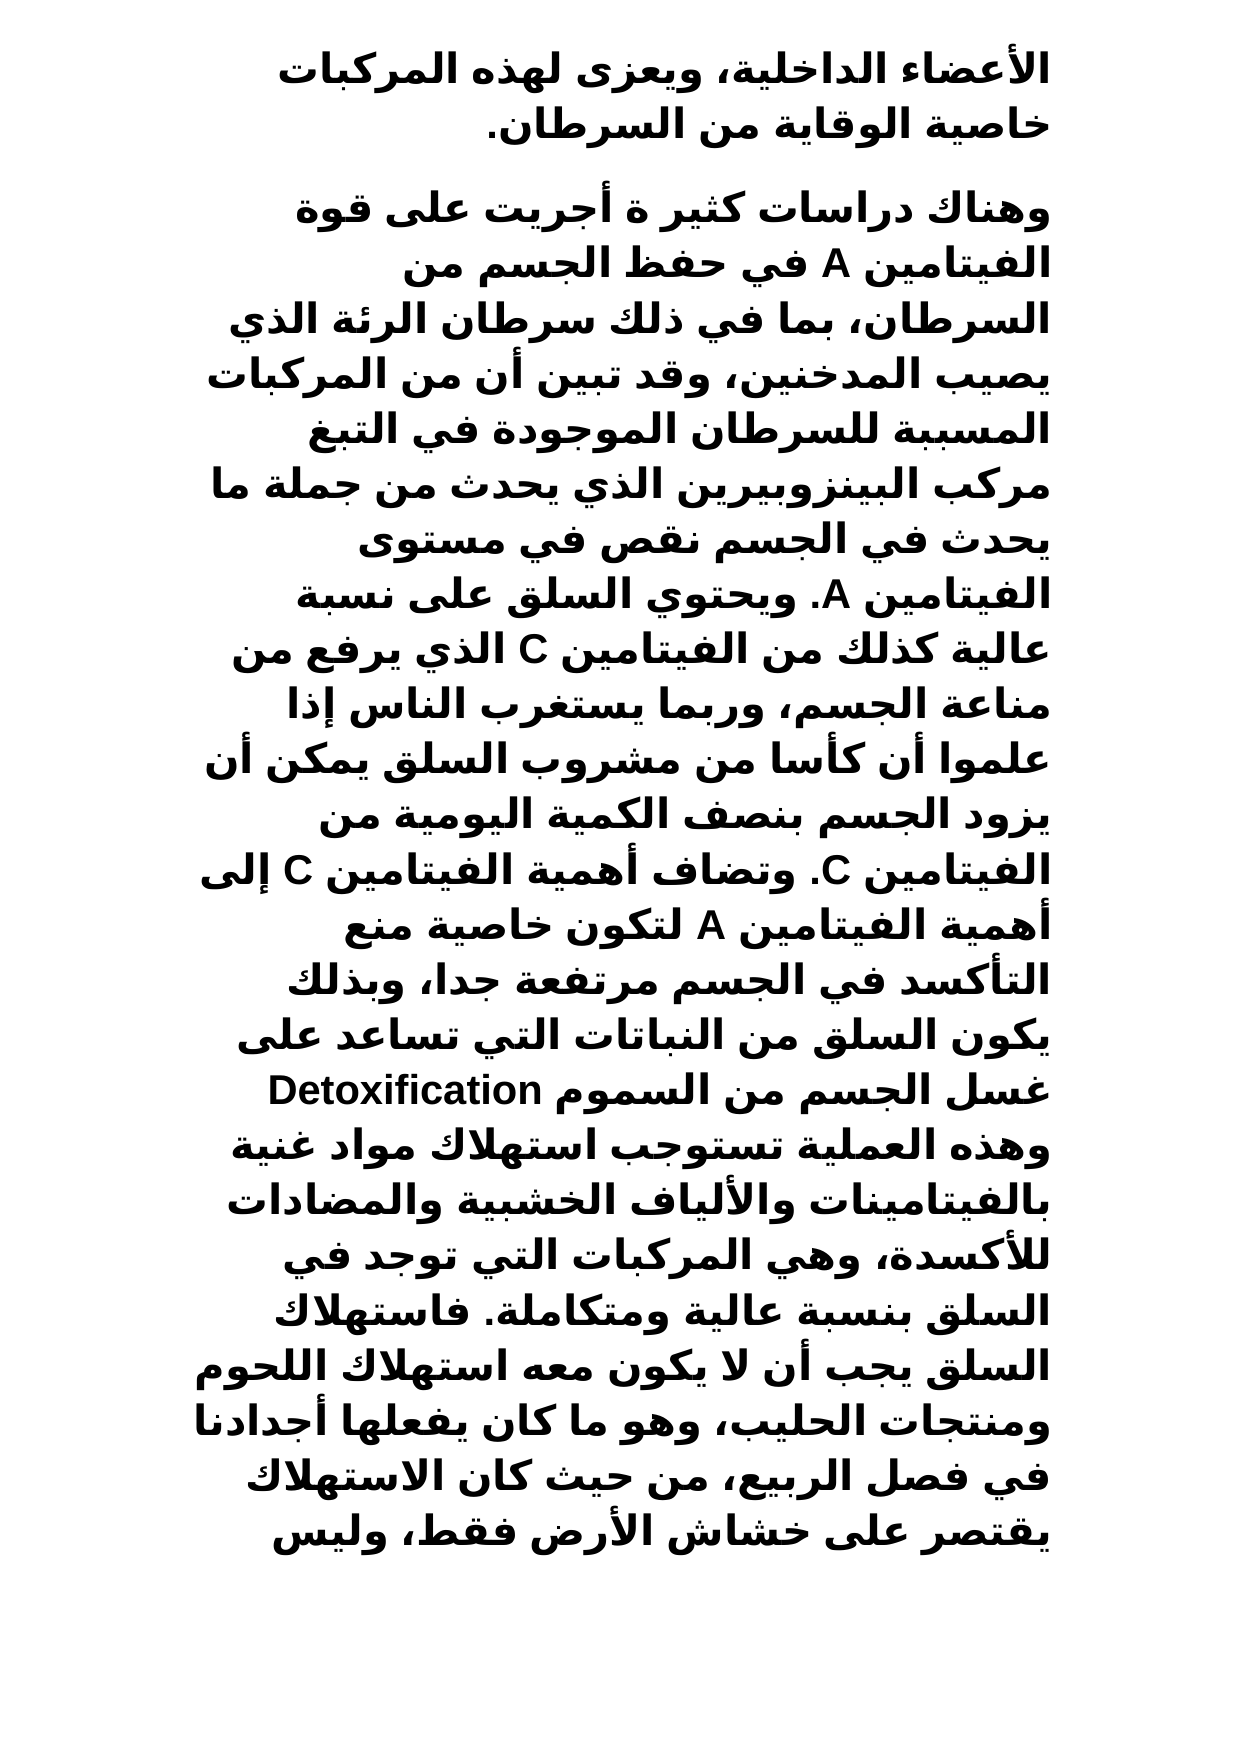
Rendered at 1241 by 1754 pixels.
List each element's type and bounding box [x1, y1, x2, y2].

text [187, 44, 1053, 147]
text [187, 184, 1053, 1554]
